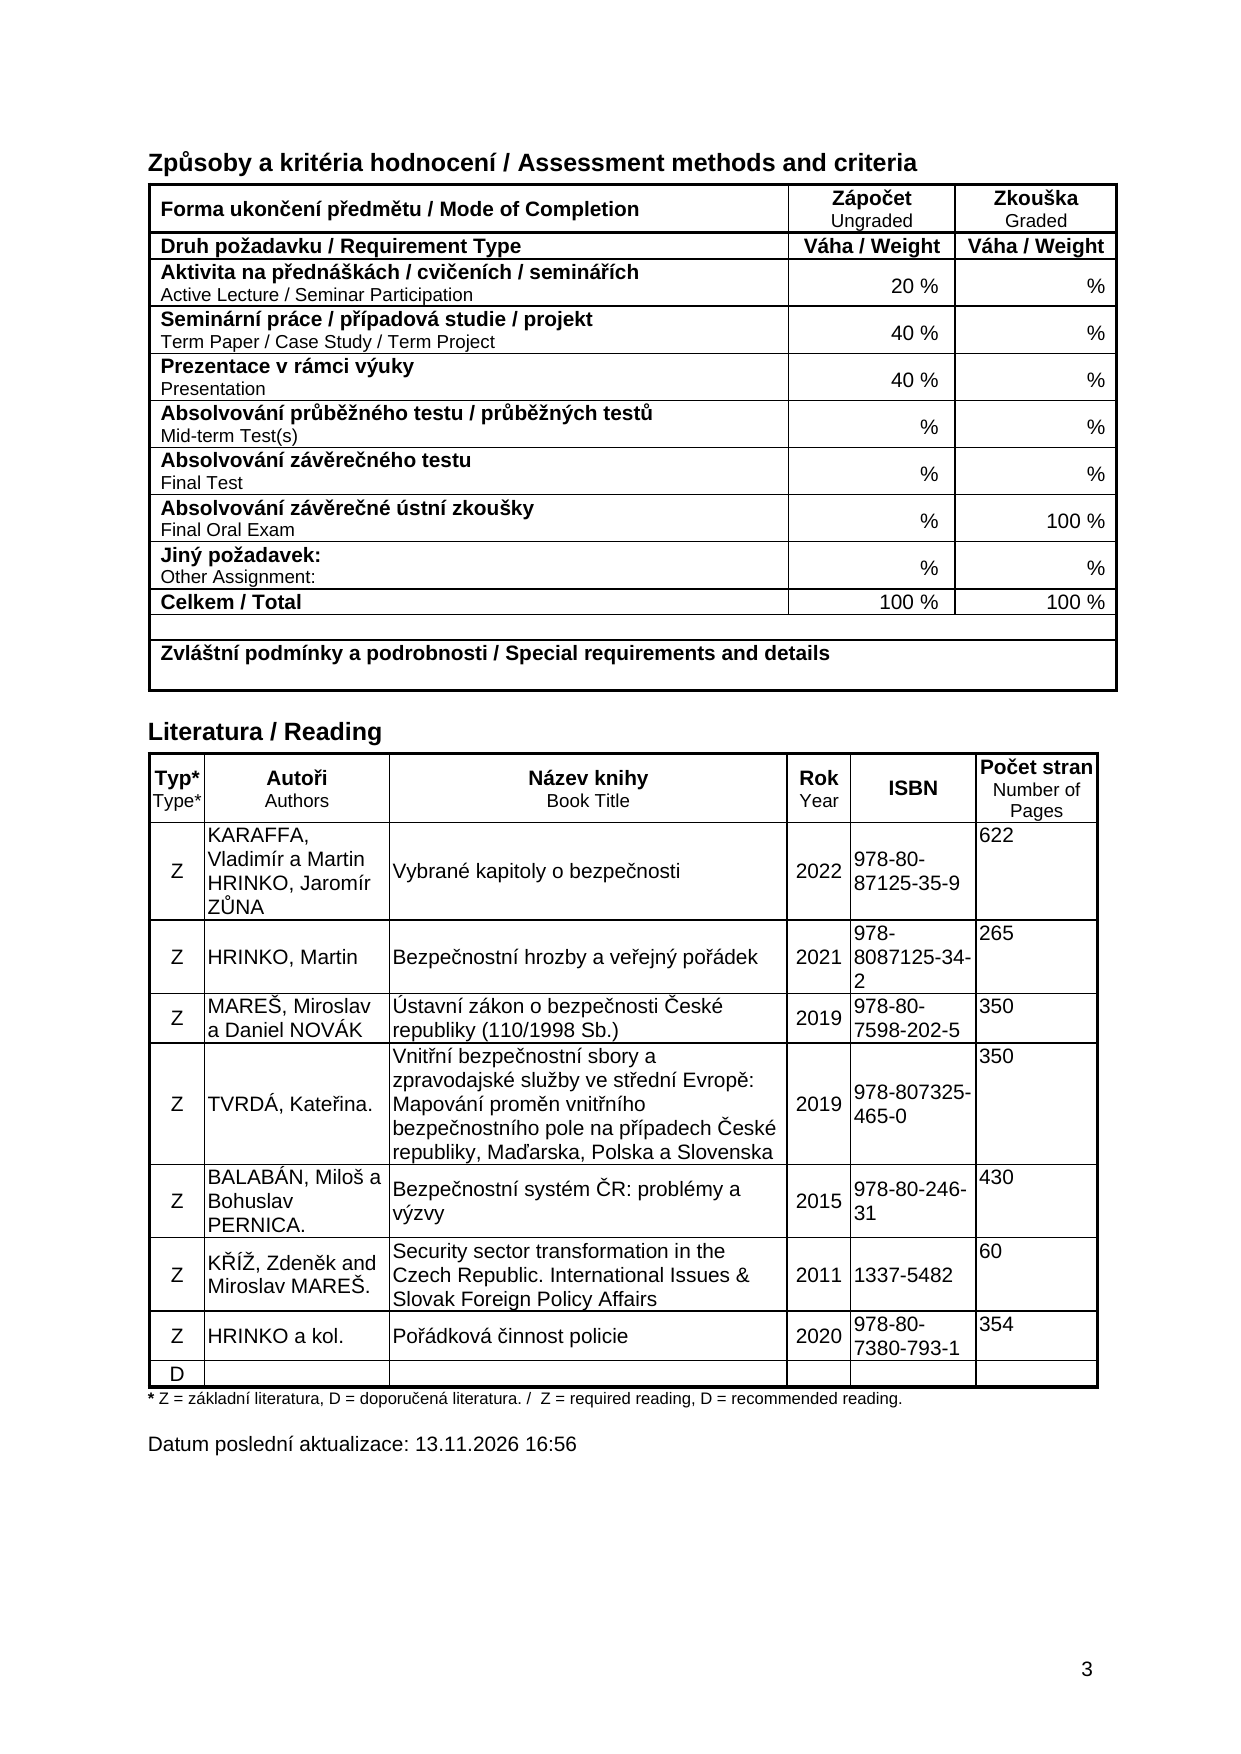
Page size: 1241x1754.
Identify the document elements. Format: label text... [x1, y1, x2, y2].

table_cell 100 % [789, 590, 954, 613]
table_cell 2019 [788, 1044, 850, 1163]
table_cell [390, 1361, 786, 1385]
table_cell D [151, 1361, 204, 1385]
table_cell 622 [977, 823, 1096, 919]
table_cell Bezpečnostní systém ČR: problémy a výzvy [390, 1165, 786, 1237]
table_header Počet stran Number of Pages [977, 755, 1096, 822]
table_cell 350 [977, 994, 1096, 1042]
table_cell Absolvování závěrečné ústní zkoušky Final Oral Exam [151, 495, 788, 541]
table_cell 2021 [788, 921, 850, 993]
table_cell Váha / Weight [789, 234, 954, 258]
table_cell Security sector transformation in the Czech Republic. International Issues & Slovak Foreign Policy Affairs [390, 1238, 786, 1310]
text * Z = základní literatura, D = doporučená literatura. / Z = required reading, D = recommended reading. [148, 1389, 1093, 1408]
table_cell 978-80-246-31 [851, 1165, 975, 1237]
table_cell 2020 [788, 1312, 850, 1360]
table_cell Prezentace v rámci výuky Presentation [151, 354, 788, 399]
table_cell [851, 1361, 975, 1385]
text Způsoby a kritéria hodnocení / Assessment methods and criteria [148, 148, 1093, 176]
table_cell [788, 1361, 850, 1385]
table_cell % [956, 260, 1115, 305]
table_cell HRINKO, Martin [205, 921, 389, 993]
table_cell 350 [977, 1044, 1096, 1163]
table_cell Z [151, 1044, 204, 1163]
table_header Zápočet Ungraded [789, 186, 954, 231]
table_cell % [956, 448, 1115, 494]
table_cell % [789, 542, 954, 588]
table_header Typ* Type* [151, 755, 204, 822]
table_header Forma ukončení předmětu / Mode of Completion [151, 186, 788, 231]
table_cell Vybrané kapitoly o bezpečnosti [390, 823, 786, 919]
table_cell 2019 [788, 994, 850, 1042]
table_cell Bezpečnostní hrozby a veřejný pořádek [390, 921, 786, 993]
table_cell Z [151, 1165, 204, 1237]
table_cell 978-8087125-34-2 [851, 921, 975, 993]
table_cell 978-80-87125-35-9 [851, 823, 975, 919]
table_cell 978-807325-465-0 [851, 1044, 975, 1163]
table_cell [151, 615, 1115, 639]
table_cell Z [151, 921, 204, 993]
table_cell Z [151, 1238, 204, 1310]
table_cell % [956, 542, 1115, 588]
table_cell Vnitřní bezpečnostní sbory a zpravodajské služby ve střední Evropě: Mapování proměn vnitřního bezpečnostního pole na případech České republiky, Maďarska, Polska a Slovenska [390, 1044, 786, 1163]
table_cell % [789, 495, 954, 541]
table_cell Absolvování průběžného testu / průběžných testů Mid-term Test(s) [151, 401, 788, 447]
table_cell 60 [977, 1238, 1096, 1310]
table_cell 2011 [788, 1238, 850, 1310]
table_cell HRINKO a kol. [205, 1312, 389, 1360]
table_cell 978-80-7598-202-5 [851, 994, 975, 1042]
table_cell 20 % [789, 260, 954, 305]
table_cell 430 [977, 1165, 1096, 1237]
table_header Název knihy Book Title [390, 755, 786, 822]
table_cell TVRDÁ, Kateřina. [205, 1044, 389, 1163]
table_cell % [789, 401, 954, 447]
table_header Autoři Authors [205, 755, 389, 822]
table_cell Aktivita na přednáškách / cvičeních / seminářích Active Lecture / Seminar Participation [151, 260, 788, 305]
table_header Rok Year [788, 755, 850, 822]
table_cell % [956, 307, 1115, 352]
table_header ISBN [851, 755, 975, 822]
table_cell Seminární práce / případová studie / projekt Term Paper / Case Study / Term Project [151, 307, 788, 352]
table_cell Z [151, 994, 204, 1042]
table_cell 2022 [788, 823, 850, 919]
table_cell Váha / Weight [956, 234, 1115, 258]
table_cell Pořádková činnost policie [390, 1312, 786, 1360]
table_cell 100 % [956, 590, 1115, 613]
table_cell Celkem / Total [151, 590, 788, 613]
table_cell 100 % [956, 495, 1115, 541]
table_cell [205, 1361, 389, 1385]
table_cell % [956, 401, 1115, 447]
table_cell 354 [977, 1312, 1096, 1360]
text Literatura / Reading [148, 717, 1093, 745]
table_cell Z [151, 823, 204, 919]
table_cell KŘÍŽ, Zdeněk and Miroslav MAREŠ. [205, 1238, 389, 1310]
table_cell Absolvování závěrečného testu Final Test [151, 448, 788, 494]
table_cell % [956, 354, 1115, 399]
table_cell Ústavní zákon o bezpečnosti České republiky (110/1998 Sb.) [390, 994, 786, 1042]
table_cell 40 % [789, 307, 954, 352]
table_cell Z [151, 1312, 204, 1360]
table_cell 978-80-7380-793-1 [851, 1312, 975, 1360]
table_cell 2015 [788, 1165, 850, 1237]
table_cell MAREŠ, Miroslav a Daniel NOVÁK [205, 994, 389, 1042]
table_cell % [789, 448, 954, 494]
table_cell Jiný požadavek: (stručný popis) Other Assignment: [151, 542, 788, 588]
table_cell Zvláštní podmínky a podrobnosti / Special requirements and details [151, 641, 1115, 688]
table_cell 1337-5482 [851, 1238, 975, 1310]
table_cell Druh požadavku / Requirement Type [151, 234, 788, 258]
table_cell [977, 1361, 1096, 1385]
text Datum poslední aktualizace: 24.10.2022 19:33 [148, 1432, 1093, 1456]
table_cell 265 [977, 921, 1096, 993]
table_cell 40 % [789, 354, 954, 399]
table_cell KARAFFA, Vladimír a Martin HRINKO, Jaromír ZŮNA [205, 823, 389, 919]
table_header Zkouška Graded [956, 186, 1115, 231]
table_cell BALABÁN, Miloš a Bohuslav PERNICA. [205, 1165, 389, 1237]
